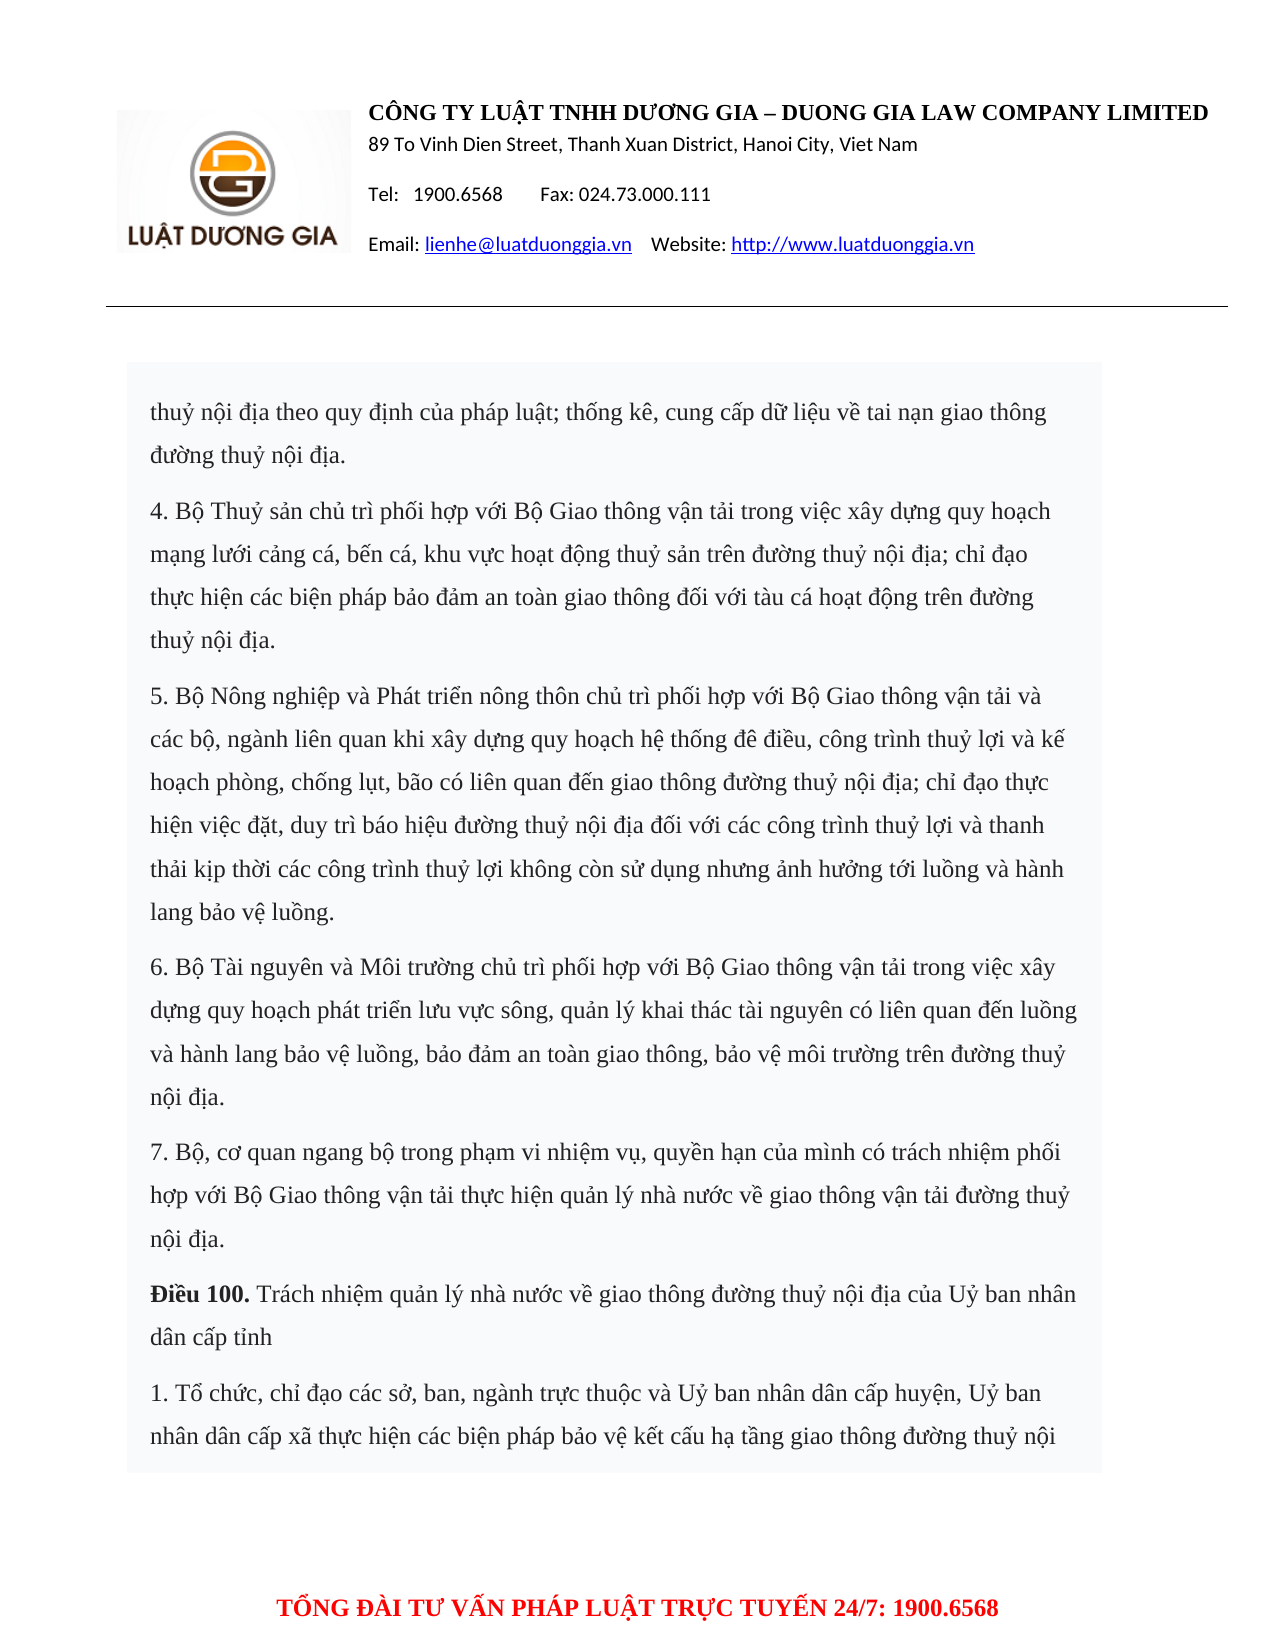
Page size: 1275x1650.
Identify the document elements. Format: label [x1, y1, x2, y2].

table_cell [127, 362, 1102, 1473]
picture [116, 110, 352, 253]
